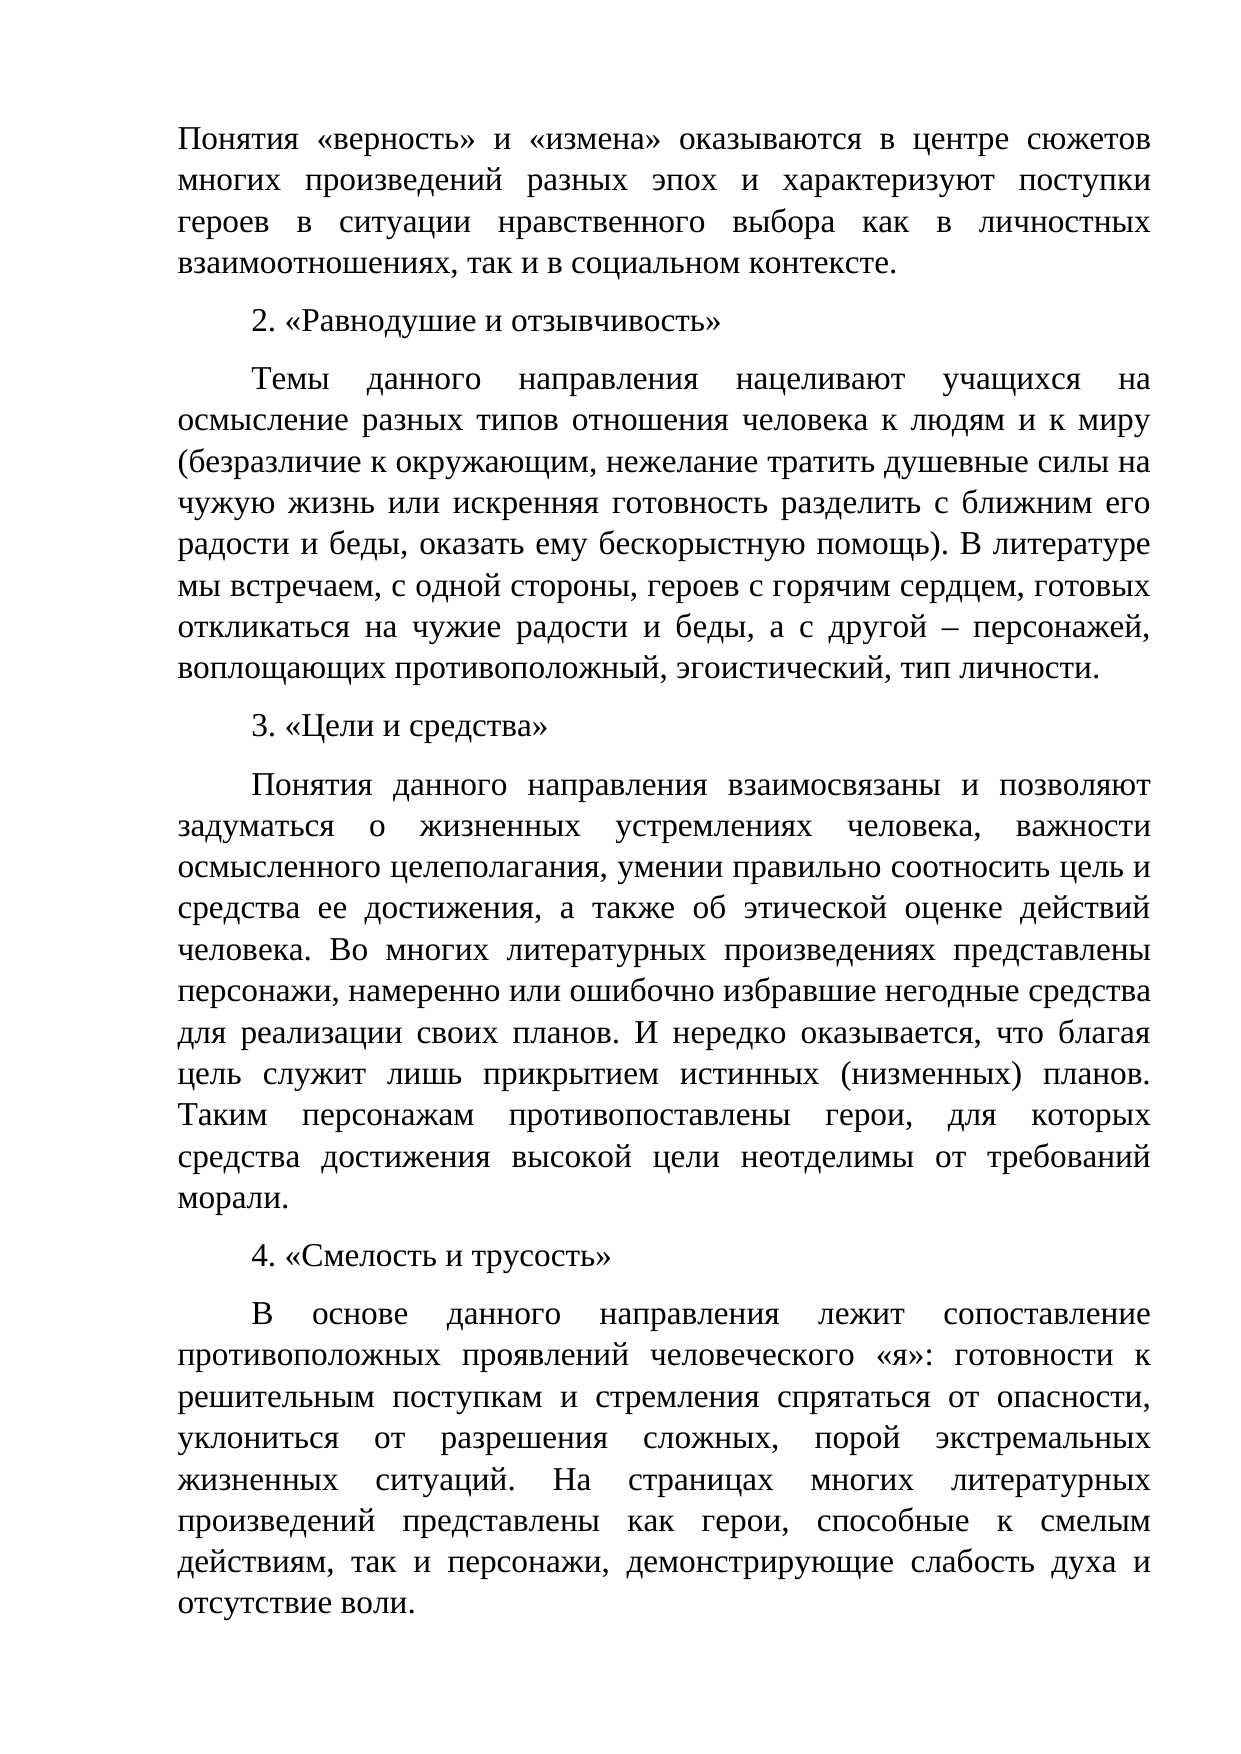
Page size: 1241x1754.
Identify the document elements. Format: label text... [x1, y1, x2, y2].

text Темы данного направления нацеливают учащихся на осмысление разных типов отношения человека к людям и к миру (безразличие к окружающим, нежелание тратить душевные силы на чужую жизнь или искренняя готовность разделить с ближним его радости и беды, оказать ему бескорыстную помощь). В литературе мы встречаем, с одной стороны, героев с горячим сердцем, готовых откликаться на чужие радости и беды, а с другой – персонажей, воплощающих противоположный, эгоистический, тип личности. [177, 358, 1152, 686]
text В основе данного направления лежит сопоставление противоположных проявлений человеческого «я»: готовности к решительным поступкам и стремления спрятаться от опасности, уклониться от разрешения сложных, порой экстремальных жизненных ситуаций. На страницах многих литературных произведений представлены как герои, способные к смелым действиям, так и персонажи, демонстрирующие слабость духа и отсутствие воли. [177, 1293, 1152, 1621]
text 2. «Равнодушие и отзывчивость» [177, 300, 1152, 338]
text Понятия данного направления взаимосвязаны и позволяют задуматься о жизненных устремлениях человека, важности осмысленного целеполагания, умении правильно соотносить цель и средства ее достижения, а также об этической оценке действий человека. Во многих литературных произведениях представлены персонажи, намеренно или ошибочно избравшие негодные средства для реализации своих планов. И нередко оказывается, что благая цель служит лишь прикрытием истинных (низменных) планов. Таким персонажам противопоставлены герои, для которых средства достижения высокой цели неотделимы от требований морали. [177, 764, 1152, 1216]
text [177, 118, 1152, 281]
text 3. «Цели и средства» [177, 706, 1152, 744]
text 4. «Смелость и трусость» [177, 1235, 1152, 1274]
